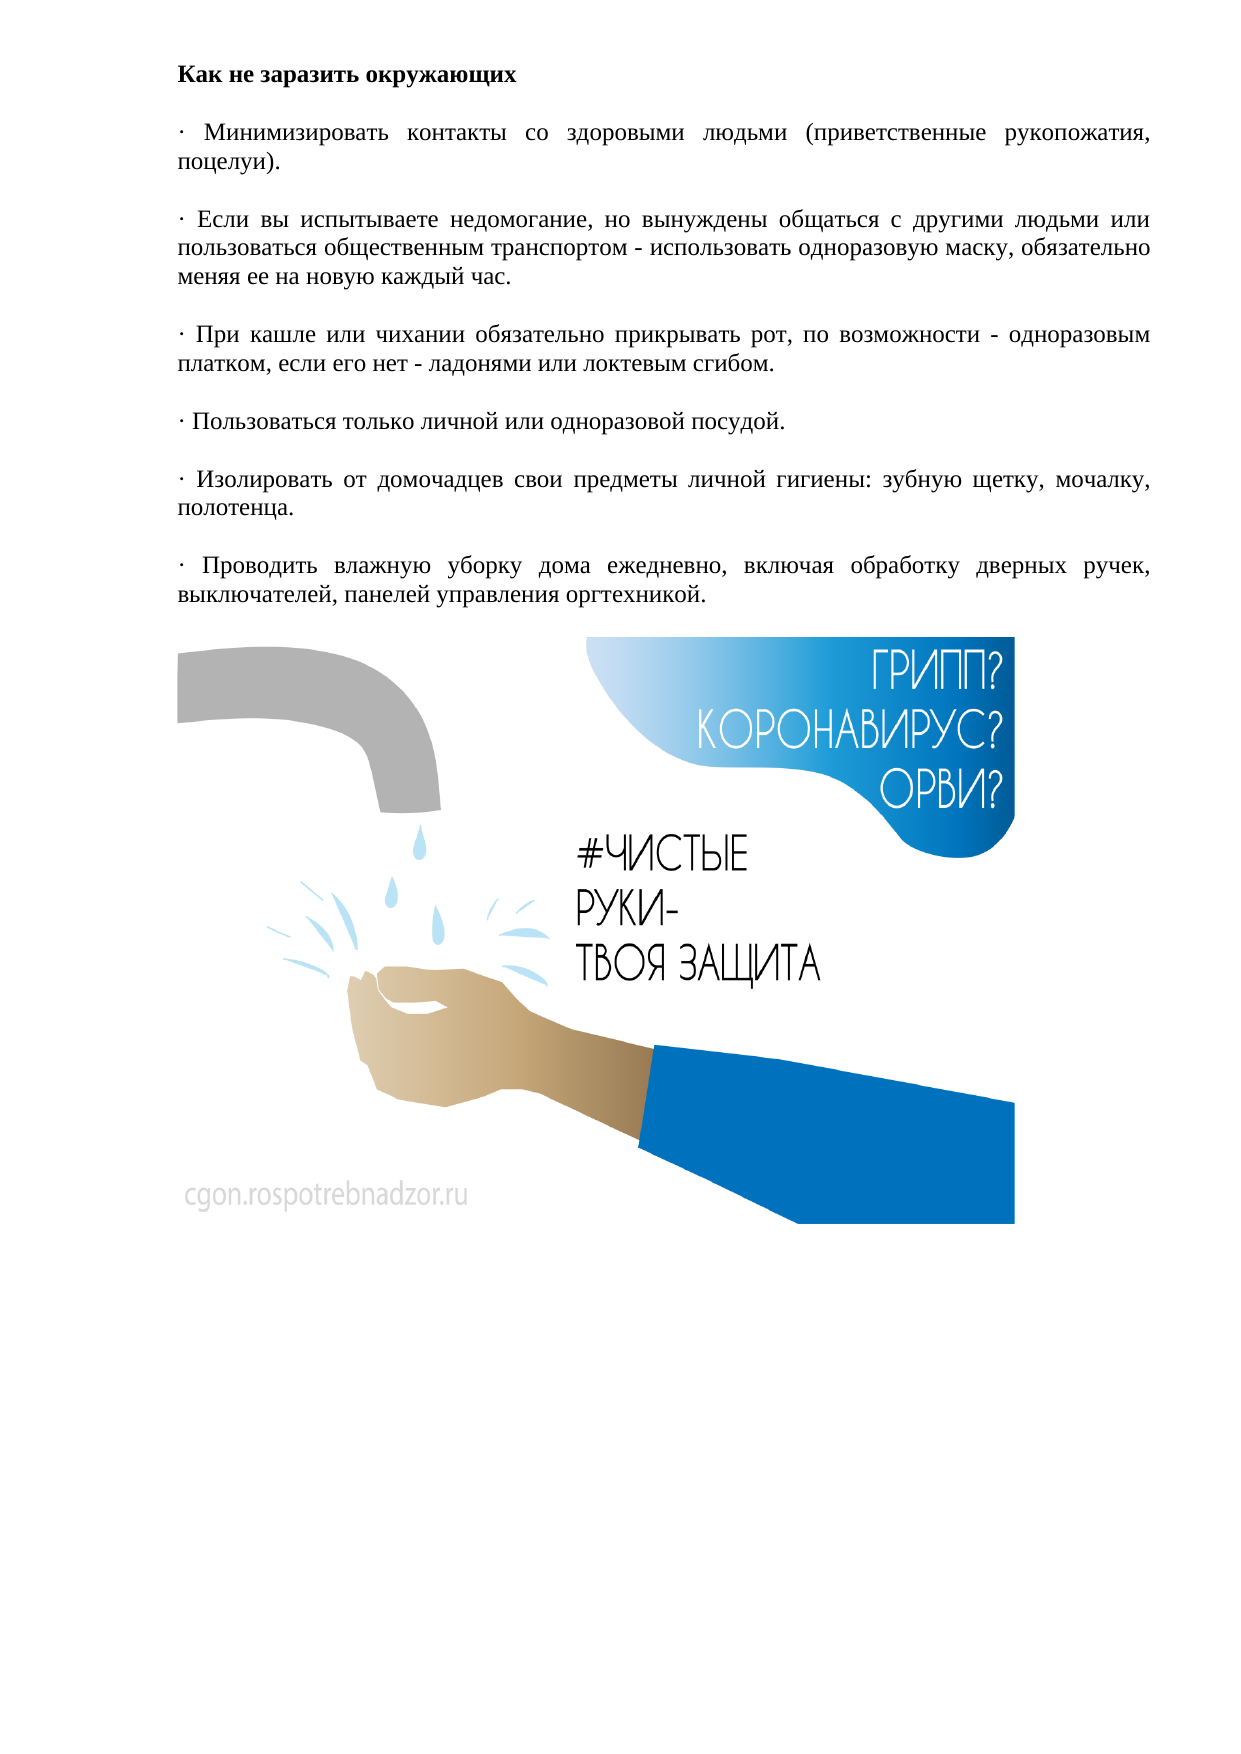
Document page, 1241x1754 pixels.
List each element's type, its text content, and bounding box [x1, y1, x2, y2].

text · Пользоваться только личной или одноразовой посудой. [177, 406, 1152, 434]
text · Минимизировать контакты со здоровыми людьми (приветственные рукопожатия, поцелуи). [177, 117, 1152, 174]
text Как не заразить окружающих [177, 59, 1152, 88]
text · Изолировать от домочадцев свои предметы личной гигиены: зубную щетку, мочалку, полотенца. [177, 464, 1152, 521]
text · Проводить влажную уборку дома ежедневно, включая обработку дверных ручек, выключателей, панелей управления оргтехникой. [177, 550, 1152, 608]
text · Если вы испытываете недомогание, но вынуждены общаться с другими людьми или пользоваться общественным транспортом - использовать одноразовую маску, обязательно меняя ее на новую каждый час. [177, 204, 1152, 290]
text · При кашле или чихании обязательно прикрывать рот, по возможности - одноразовым платком, если его нет - ладонями или локтевым сгибом. [177, 319, 1152, 377]
picture [177, 637, 1015, 1224]
